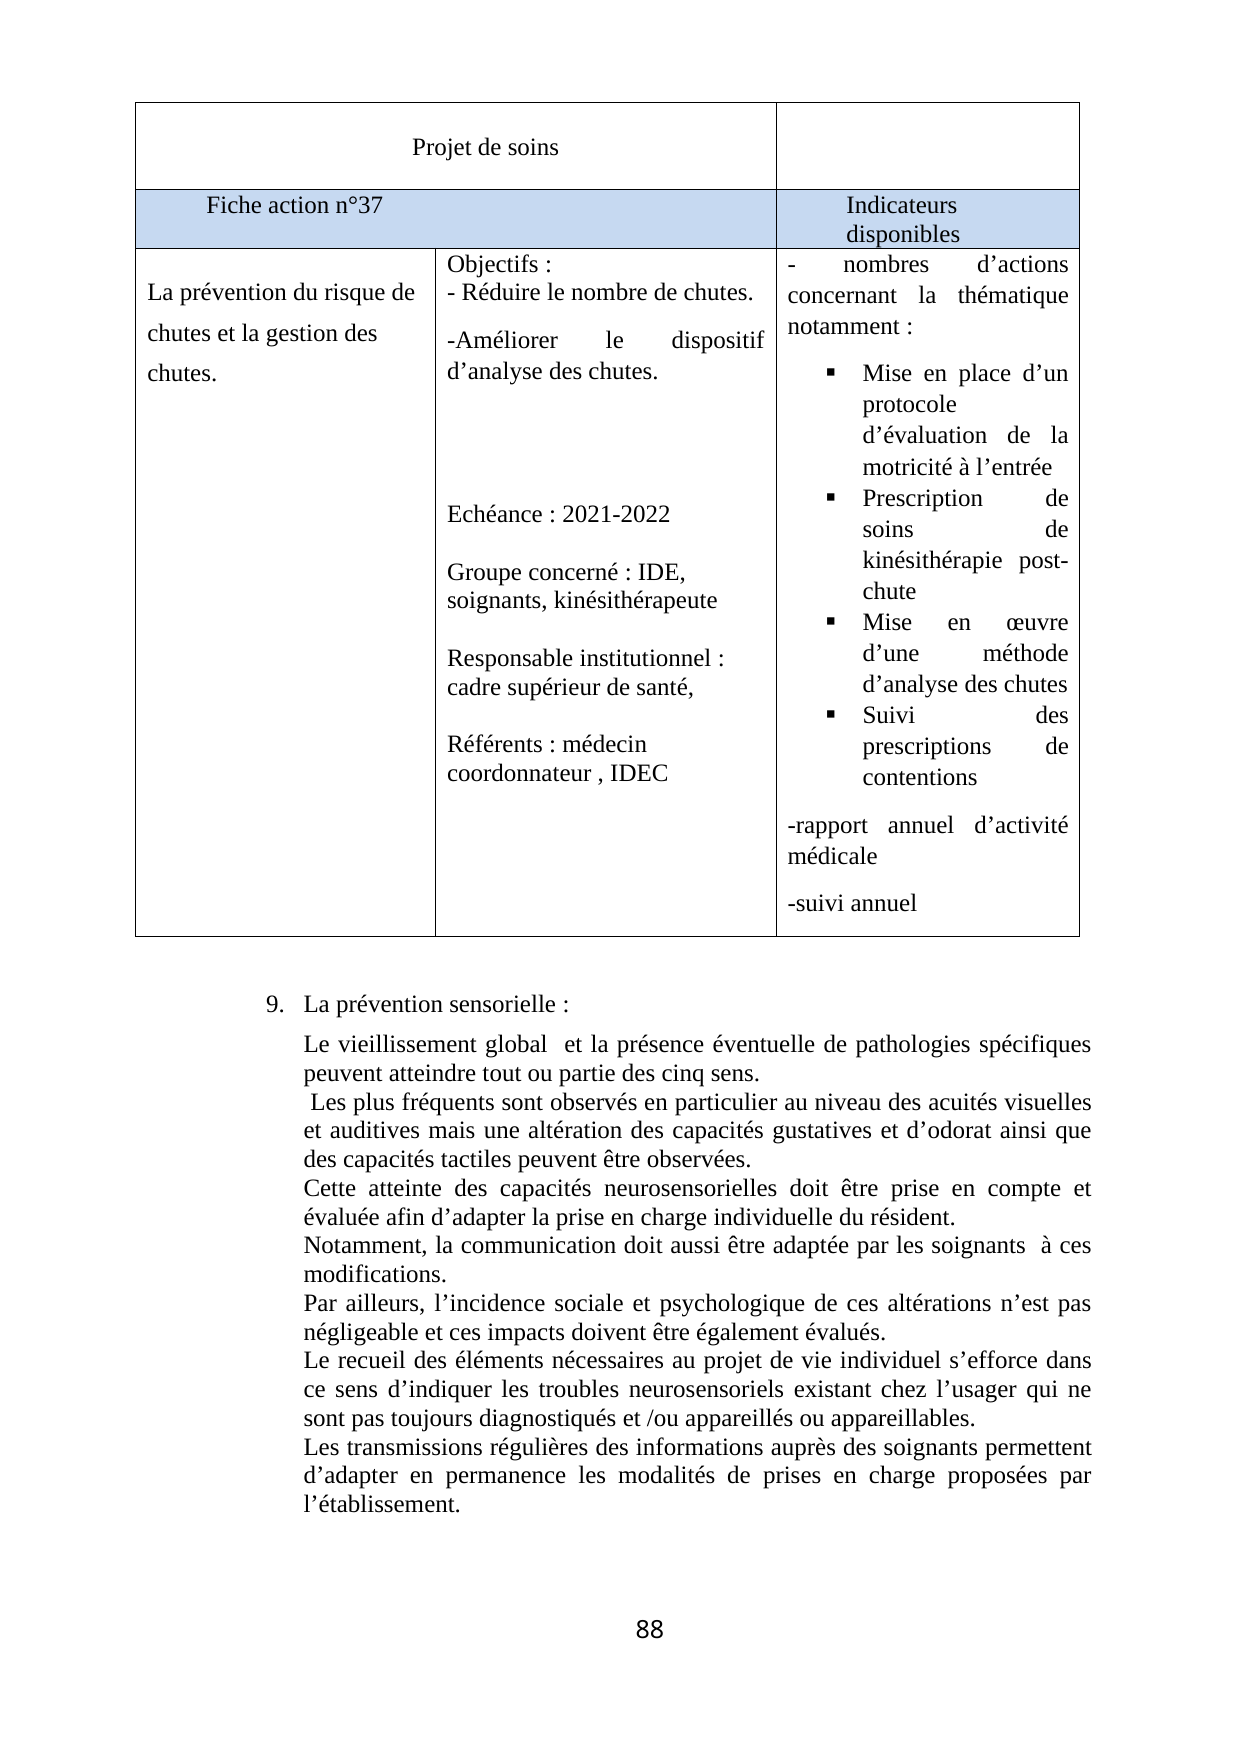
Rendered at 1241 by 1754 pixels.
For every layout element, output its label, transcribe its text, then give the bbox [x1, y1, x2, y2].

list Les transmissions régulières des informations auprès des soignants permettent d’adapter en permanence les modalités de prises en charge proposées par l’établissement. [303, 1432, 1093, 1518]
subtitle La prévention sensorielle : [266, 989, 1093, 1018]
list Les plus fréquents sont observés en particulier au niveau des acuités visuelles et auditives mais une altération des capacités gustatives et d’odorat ainsi que des capacités tactiles peuvent être observées. [303, 1087, 1093, 1173]
list Cette atteinte des capacités neurosensorielles doit être prise en compte et évaluée afin d’adapter la prise en charge individuelle du résident. [303, 1173, 1093, 1230]
list Le vieillissement global et la présence éventuelle de pathologies spécifiques peuvent atteindre tout ou partie des cinq sens. [303, 1029, 1093, 1087]
list Notamment, la communication doit aussi être adaptée par les soignants à ces modifications. [303, 1230, 1093, 1288]
list Le recueil des éléments nécessaires au projet de vie individuel s’efforce dans ce sens d’indiquer les troubles neurosensoriels existant chez l’usager qui ne sont pas toujours diagnostiqués et /ou appareillés ou appareillables. [303, 1345, 1093, 1432]
table_header [777, 103, 1079, 189]
table_cell Objectifs : - Réduire le nombre de chutes. -Améliorer le dispositif d’analyse des chutes. Echéance : 2021-2022 Groupe concerné : IDE, soignants, kinésithérapeute Responsable institutionnel : cadre supérieur de santé, Référents : médecin coordonnateur , IDEC [436, 249, 776, 936]
table_header Projet de soins [136, 103, 776, 189]
table_cell La prévention du risque de chutes et la gestion des chutes. [136, 249, 435, 936]
table_cell Indicateurs disponibles [777, 190, 1079, 248]
table_cell Fiche action n°37 [136, 190, 776, 248]
table_cell - nombres d’actions concernant la thématique notamment : Mise en place d’un protocole d’évaluation de la motricité à l’entrée Prescription de soins de kinésithérapie post-chute Mise en œuvre d’une méthode d’analyse des chutes Suivi des prescriptions de contentions -rapport annuel d’activité médicale -suivi annuel [777, 249, 1079, 936]
list Par ailleurs, l’incidence sociale et psychologique de ces altérations n’est pas négligeable et ces impacts doivent être également évalués. [303, 1288, 1093, 1345]
